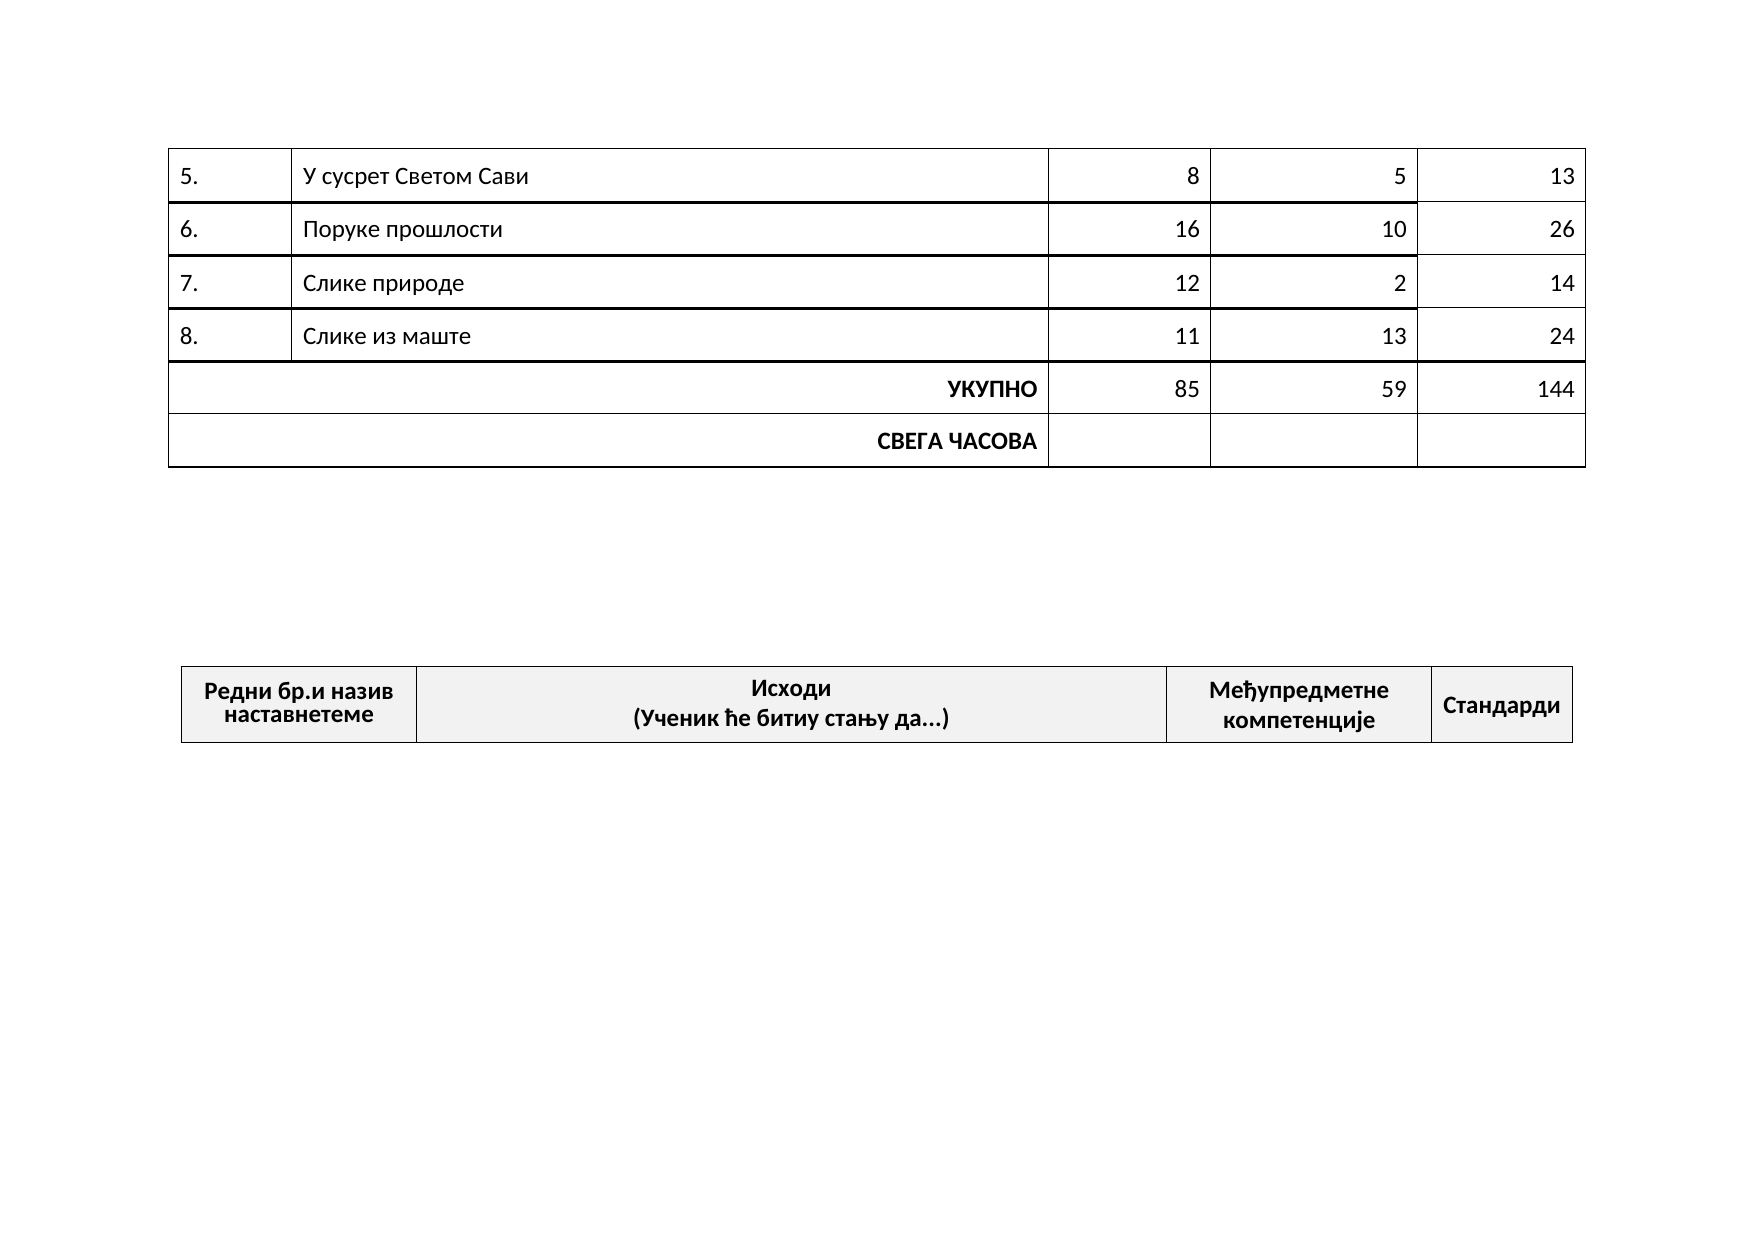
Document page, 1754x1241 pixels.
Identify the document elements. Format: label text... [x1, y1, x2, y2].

table_cell [1049, 414, 1210, 466]
table_cell 11 [1049, 310, 1210, 360]
table_cell СВЕГА ЧАСОВА [169, 414, 1048, 466]
table_header Стандарди [1432, 667, 1572, 742]
table_header Међупредметне компетенције [1167, 667, 1431, 742]
table_cell 26 [1418, 202, 1585, 254]
table_header Исходи (Ученик ће битиу стању да...) [417, 667, 1166, 742]
table_cell 7. [169, 257, 291, 307]
table_cell Слике природе [292, 257, 1048, 307]
table_cell 24 [1418, 308, 1585, 360]
table_cell 14 [1418, 255, 1585, 307]
table_cell 85 [1049, 363, 1210, 413]
table_cell 59 [1211, 363, 1417, 413]
table_cell 10 [1211, 204, 1417, 254]
table_cell 2 [1211, 257, 1417, 307]
table_cell 6. [169, 204, 291, 254]
table_cell УКУПНО [169, 363, 1048, 413]
table_cell 13 [1418, 149, 1585, 201]
table_cell [1418, 414, 1585, 466]
table_cell Поруке прошлости [292, 204, 1048, 254]
table_cell 13 [1211, 310, 1417, 360]
table_cell [1211, 414, 1417, 466]
table_cell 12 [1049, 257, 1210, 307]
table_cell 8 [1049, 149, 1210, 201]
table_cell Слике из маште [292, 310, 1048, 360]
table_cell 144 [1418, 363, 1585, 413]
table_cell У сусрет Светом Сави [292, 149, 1048, 201]
table_cell 5. [169, 149, 291, 201]
table_cell 16 [1049, 204, 1210, 254]
table_header Редни бр.и назив наставнетеме [182, 667, 416, 742]
table_cell 8. [169, 310, 291, 360]
table_cell 5 [1211, 149, 1417, 201]
